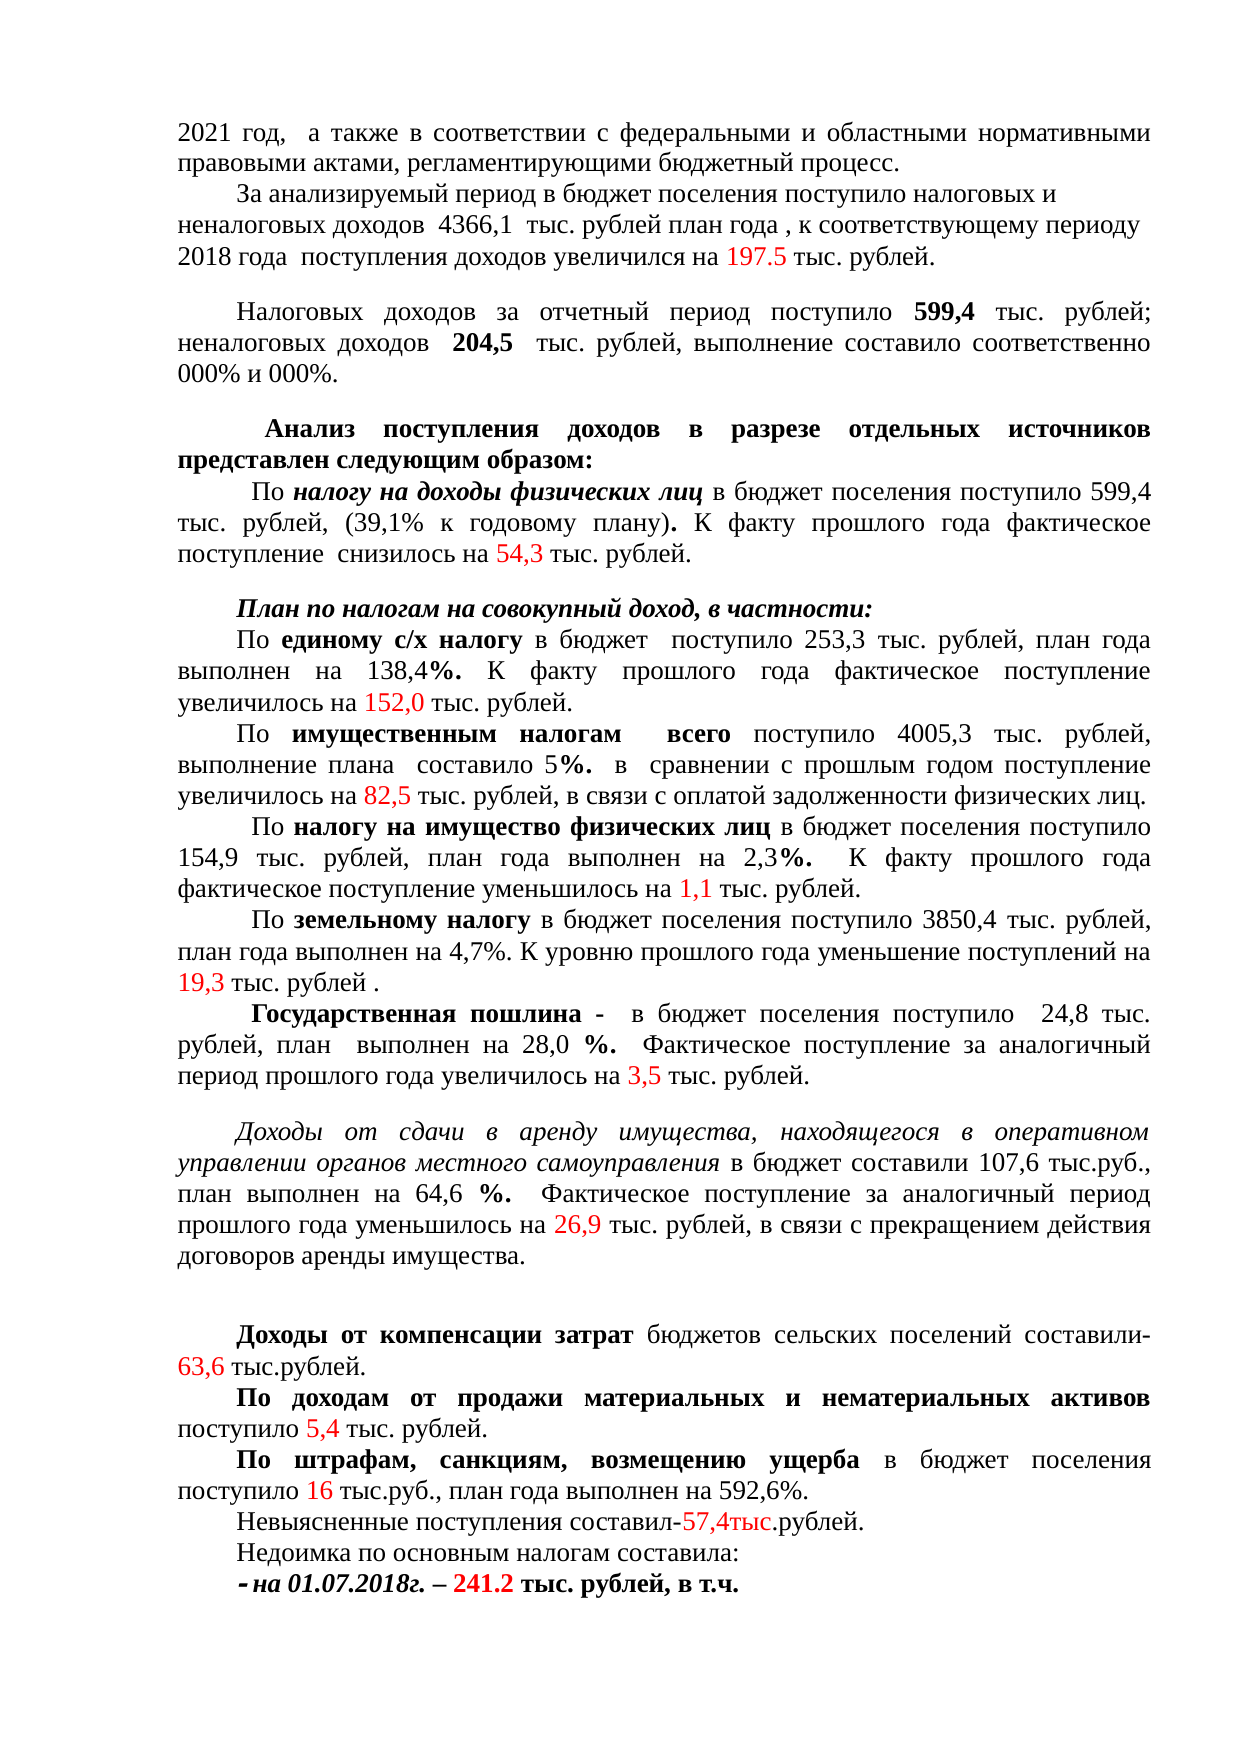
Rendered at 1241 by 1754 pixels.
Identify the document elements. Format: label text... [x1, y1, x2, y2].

text Невыясненные поступления составил-57,4тыс.рублей. [177, 1505, 1152, 1536]
text По налогу на доходы физических лиц в бюджет поселения поступило 599,4 тыс. рублей, (39,1% к годовому плану). К факту прошлого года фактическое поступление снизилось на 54,3 тыс. рублей. [177, 475, 1152, 568]
text По имущественным налогам всего поступило 4005,3 тыс. рублей, выполнение плана составило 5%. в сравнении с прошлым годом поступление увеличилось на 82,5 тыс. рублей, в связи с оплатой задолженности физических лиц. [177, 717, 1152, 810]
text По земельному налогу в бюджет поселения поступило 3850,4 тыс. рублей, план года выполнен на 4,7%. К уровню прошлого года уменьшение поступлений на 19,3 тыс. рублей . [177, 904, 1152, 997]
text За анализируемый период в бюджет поселения поступило налоговых и неналоговых доходов 4366,1 тыс. рублей план года , к соответствующему периоду 2018 года поступления доходов увеличился на 197.5 тыс. рублей. [177, 177, 1152, 271]
text Налоговых доходов за отчетный период поступило 599,4 тыс. рублей; неналоговых доходов 204,5 тыс. рублей, выполнение составило соответственно 000% и 000%. [177, 295, 1152, 388]
text По единому с/х налогу в бюджет поступило 253,3 тыс. рублей, план года выполнен на 138,4%. К факту прошлого года фактическое поступление увеличилось на 152,0 тыс. рублей. [177, 623, 1152, 717]
text План по налогам на совокупный доход, в частности: [177, 592, 1152, 623]
text Доходы от компенсации затрат бюджетов сельских поселений составили- 63,6 тыс.рублей. [177, 1318, 1152, 1381]
text Государственная пошлина - в бюджет поселения поступило 24,8 тыс. рублей, план выполнен на 28,0 %. Фактическое поступление за аналогичный период прошлого года увеличилось на 3,5 тыс. рублей. [177, 997, 1152, 1091]
list на 01.07.2018г. – 241.2 тыс. рублей, в т.ч. [177, 1568, 1152, 1599]
text Доходы от сдачи в аренду имущества, находящегося в оперативном управлении органов местного самоуправления в бюджет составили 107,6 тыс.руб., план выполнен на 64,6 %. Фактическое поступление за аналогичный период прошлого года уменьшилось на 26,9 тыс. рублей, в связи с прекращением действия договоров аренды имущества. [177, 1114, 1152, 1270]
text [177, 118, 1152, 177]
text По штрафам, санкциям, возмещению ущерба в бюджет поселения поступило 16 тыс.руб., план года выполнен на 592,6%. [177, 1443, 1152, 1505]
text Недоимка по основным налогам составила: [177, 1536, 1152, 1568]
text По доходам от продажи материальных и нематериальных активов поступило 5,4 тыс. рублей. [177, 1381, 1152, 1443]
text Анализ поступления доходов в разрезе отдельных источников представлен следующим образом: [177, 412, 1152, 475]
text По налогу на имущество физических лиц в бюджет поселения поступило 154,9 тыс. рублей, план года выполнен на 2,3%. К факту прошлого года фактическое поступление уменьшилось на 1,1 тыс. рублей. [177, 810, 1152, 904]
